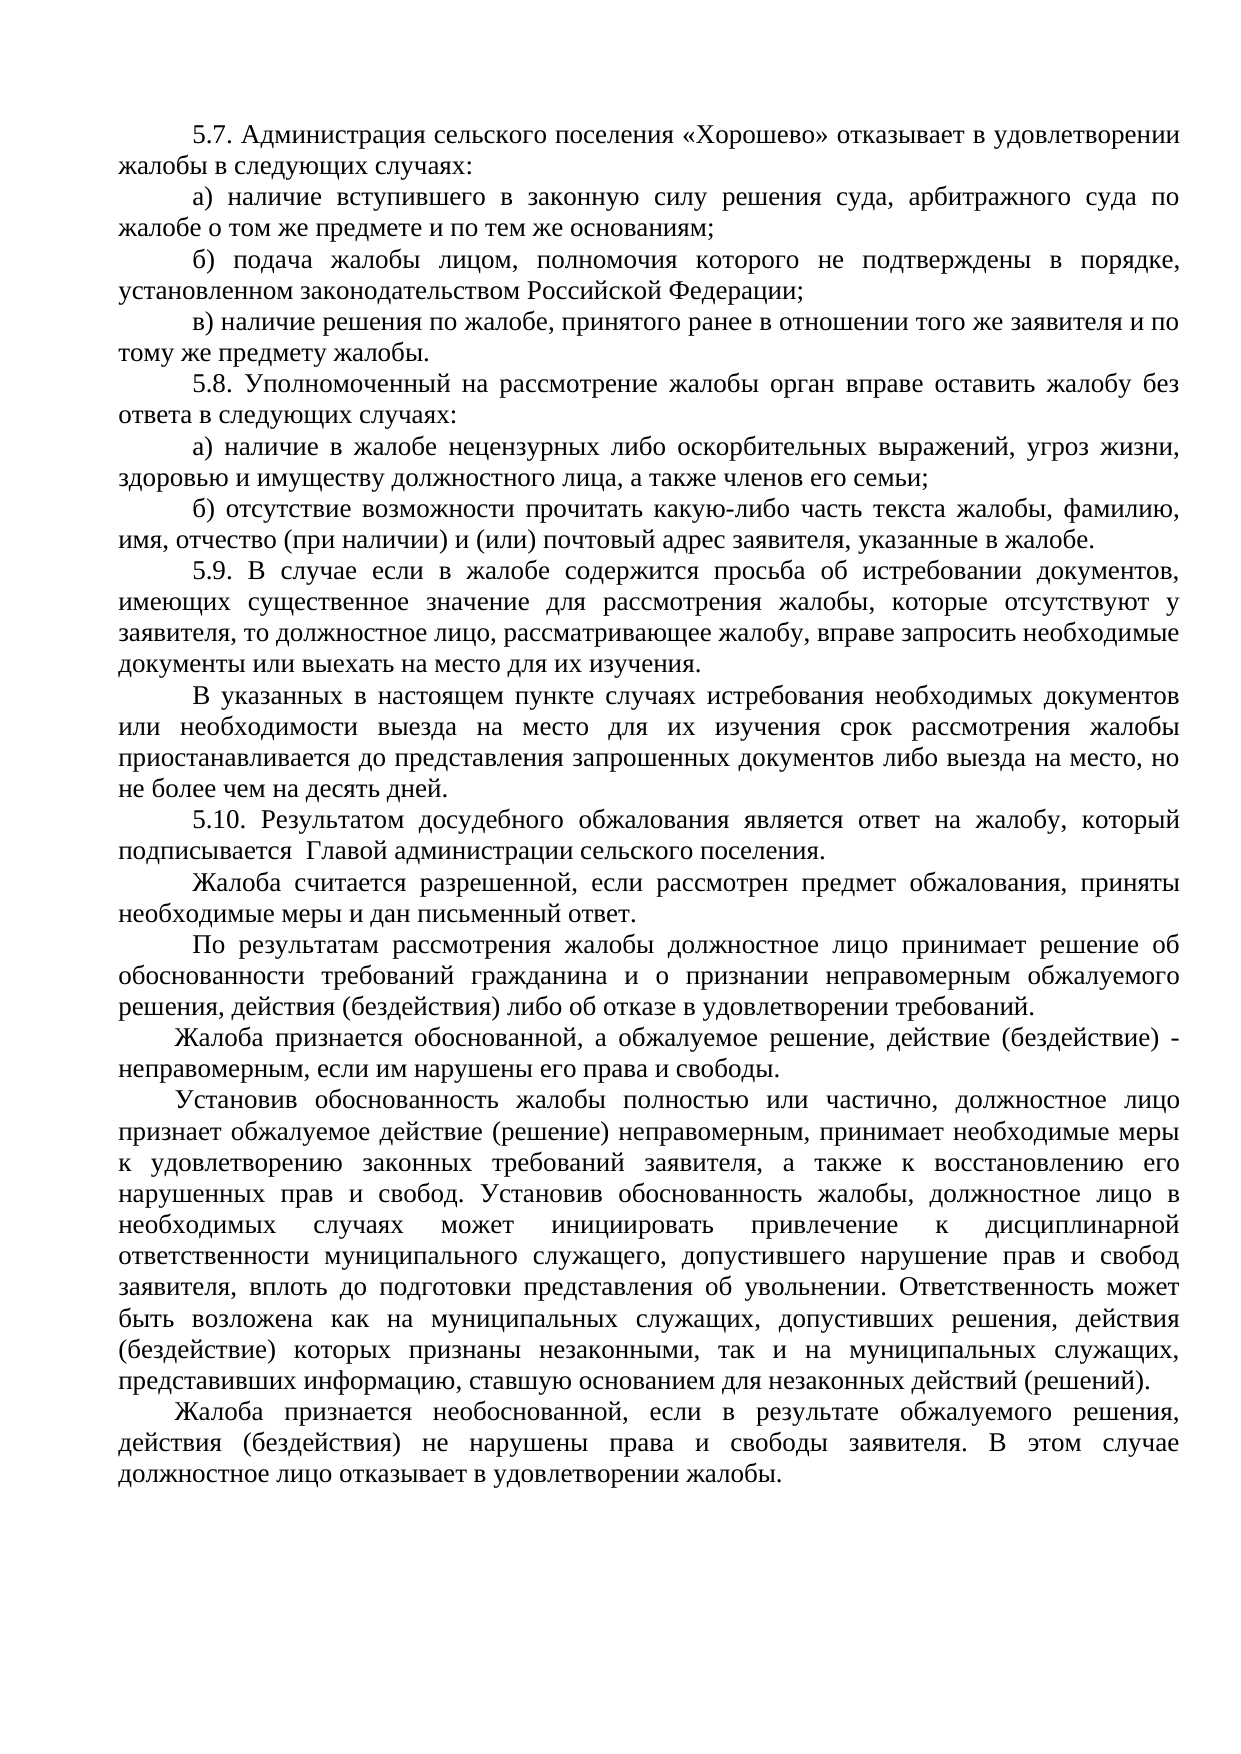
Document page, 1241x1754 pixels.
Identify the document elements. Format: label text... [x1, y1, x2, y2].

text По результатам рассмотрения жалобы должностное лицо принимает решение об обоснованности требований гражданина и о признании неправомерным обжалуемого решения, действия (бездействия) либо об отказе в удовлетворении требований. [118, 928, 1181, 1021]
text а) наличие вступившего в законную силу решения суда, арбитражного суда по жалобе о том же предмете и по тем же основаниям; [118, 180, 1181, 243]
text В указанных в настоящем пункте случаях истребования необходимых документов или необходимости выезда на место для их изучения срок рассмотрения жалобы приостанавливается до представления запрошенных документов либо выезда на место, но не более чем на десять дней. [118, 679, 1181, 803]
text Жалоба признается обоснованной, а обжалуемое решение, действие (бездействие) - неправомерным, если им нарушены его права и свободы. [118, 1021, 1181, 1084]
text б) отсутствие возможности прочитать какую-либо часть текста жалобы, фамилию, имя, отчество (при наличии) и (или) почтовый адрес заявителя, указанные в жалобе. [118, 492, 1181, 554]
text 5.10. Результатом досудебного обжалования является ответ на жалобу, который подписывается Главой администрации сельского поселения. [118, 803, 1181, 866]
text Жалоба признается необоснованной, если в результате обжалуемого решения, действия (бездействия) не нарушены права и свободы заявителя. В этом случае должностное лицо отказывает в удовлетворении жалобы. [118, 1395, 1181, 1488]
text б) подача жалобы лицом, полномочия которого не подтверждены в порядке, установленном законодательством Российской Федерации; [118, 243, 1181, 305]
text в) наличие решения по жалобе, принятого ранее в отношении того же заявителя и по тому же предмету жалобы. [118, 305, 1181, 367]
text 5.9. В случае если в жалобе содержится просьба об истребовании документов, имеющих существенное значение для рассмотрения жалобы, которые отсутствуют у заявителя, то должностное лицо, рассматривающее жалобу, вправе запросить необходимые документы или выехать на место для их изучения. [118, 554, 1181, 679]
text 5.8. Уполномоченный на рассмотрение жалобы орган вправе оставить жалобу без ответа в следующих случаях: [118, 367, 1181, 429]
text Установив обоснованность жалобы полностью или частично, должностное лицо признает обжалуемое действие (решение) неправомерным, принимает необходимые меры к удовлетворению законных требований заявителя, а также к восстановлению его нарушенных прав и свобод. Установив обоснованность жалобы, должностное лицо в необходимых случаях может инициировать привлечение к дисциплинарной ответственности муниципального служащего, допустившего нарушение прав и свобод заявителя, вплоть до подготовки представления об увольнении. Ответственность может быть возложена как на муниципальных служащих, допустивших решения, действия (бездействие) которых признаны незаконными, так и на муниципальных служащих, представивших информацию, ставшую основанием для незаконных действий (решений). [118, 1084, 1181, 1395]
text 5.7. Администрация сельского поселения «Хорошево» отказывает в удовлетворении жалобы в следующих случаях: [118, 118, 1181, 180]
text Жалоба считается разрешенной, если рассмотрен предмет обжалования, приняты необходимые меры и дан письменный ответ. [118, 866, 1181, 928]
text а) наличие в жалобе нецензурных либо оскорбительных выражений, угроз жизни, здоровью и имуществу должностного лица, а также членов его семьи; [118, 429, 1181, 492]
